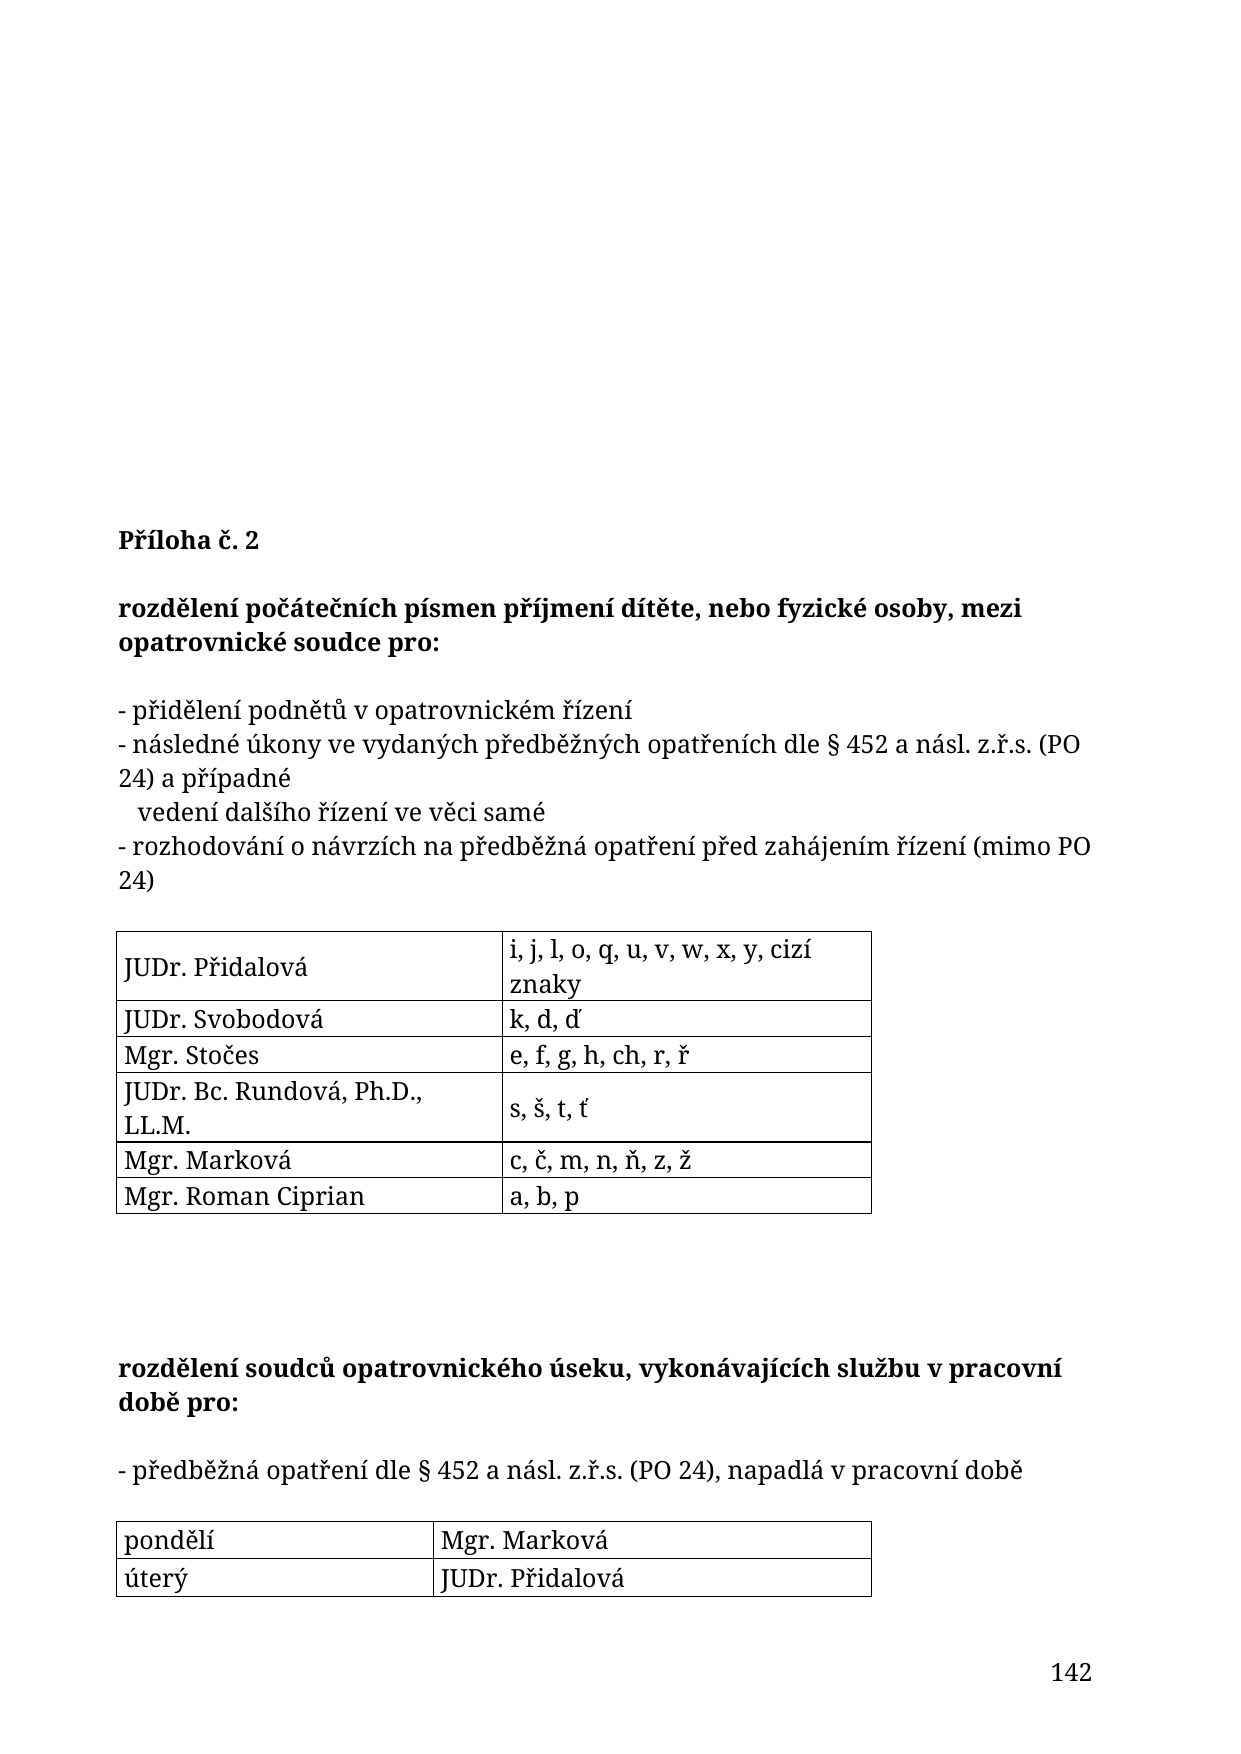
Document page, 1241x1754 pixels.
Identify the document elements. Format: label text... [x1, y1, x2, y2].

table_cell JUDr. Svobodová [117, 1001, 502, 1036]
table_cell úterý [117, 1559, 433, 1596]
table_header i, j, l, o, q, u, v, w, x, y, cizí znaky [503, 932, 871, 1000]
table_cell s, š, t, ť [503, 1073, 871, 1141]
table_header pondělí [117, 1522, 433, 1558]
text - následné úkony ve vydaných předběžných opatřeních dle § 452 a násl. z.ř.s. (PO 24) a případné [118, 727, 1092, 795]
table_header JUDr. Přidalová [117, 932, 502, 1000]
table_cell k, d, ď [503, 1001, 871, 1036]
text rozdělení počátečních písmen příjmení dítěte, nebo fyzické osoby, mezi opatrovnické soudce pro: [118, 591, 1092, 659]
text - přidělení podnětů v opatrovnickém řízení [118, 693, 1092, 727]
text vedení dalšího řízení ve věci samé [118, 795, 1092, 829]
text Příloha č. 2 [118, 522, 1092, 556]
text rozdělení soudců opatrovnického úseku, vykonávajících službu v pracovní době pro: [118, 1351, 1092, 1419]
table_cell c, č, m, n, ň, z, ž [503, 1143, 871, 1177]
text - rozhodování o návrzích na předběžná opatření před zahájením řízení (mimo PO 24) [118, 829, 1092, 897]
table_cell Mgr. Stočes [117, 1037, 502, 1072]
table_cell JUDr. Bc. Rundová, Ph.D., LL.M. [117, 1073, 502, 1141]
table_cell Mgr. Roman Ciprian [117, 1178, 502, 1213]
table_cell JUDr. Přidalová [434, 1559, 871, 1596]
table_cell a, b, p [503, 1178, 871, 1213]
text - předběžná opatření dle § 452 a násl. z.ř.s. (PO 24), napadlá v pracovní době [118, 1453, 1092, 1487]
table_header Mgr. Marková [434, 1522, 871, 1558]
table_cell Mgr. Marková [117, 1143, 502, 1177]
table_cell e, f, g, h, ch, r, ř [503, 1037, 871, 1072]
